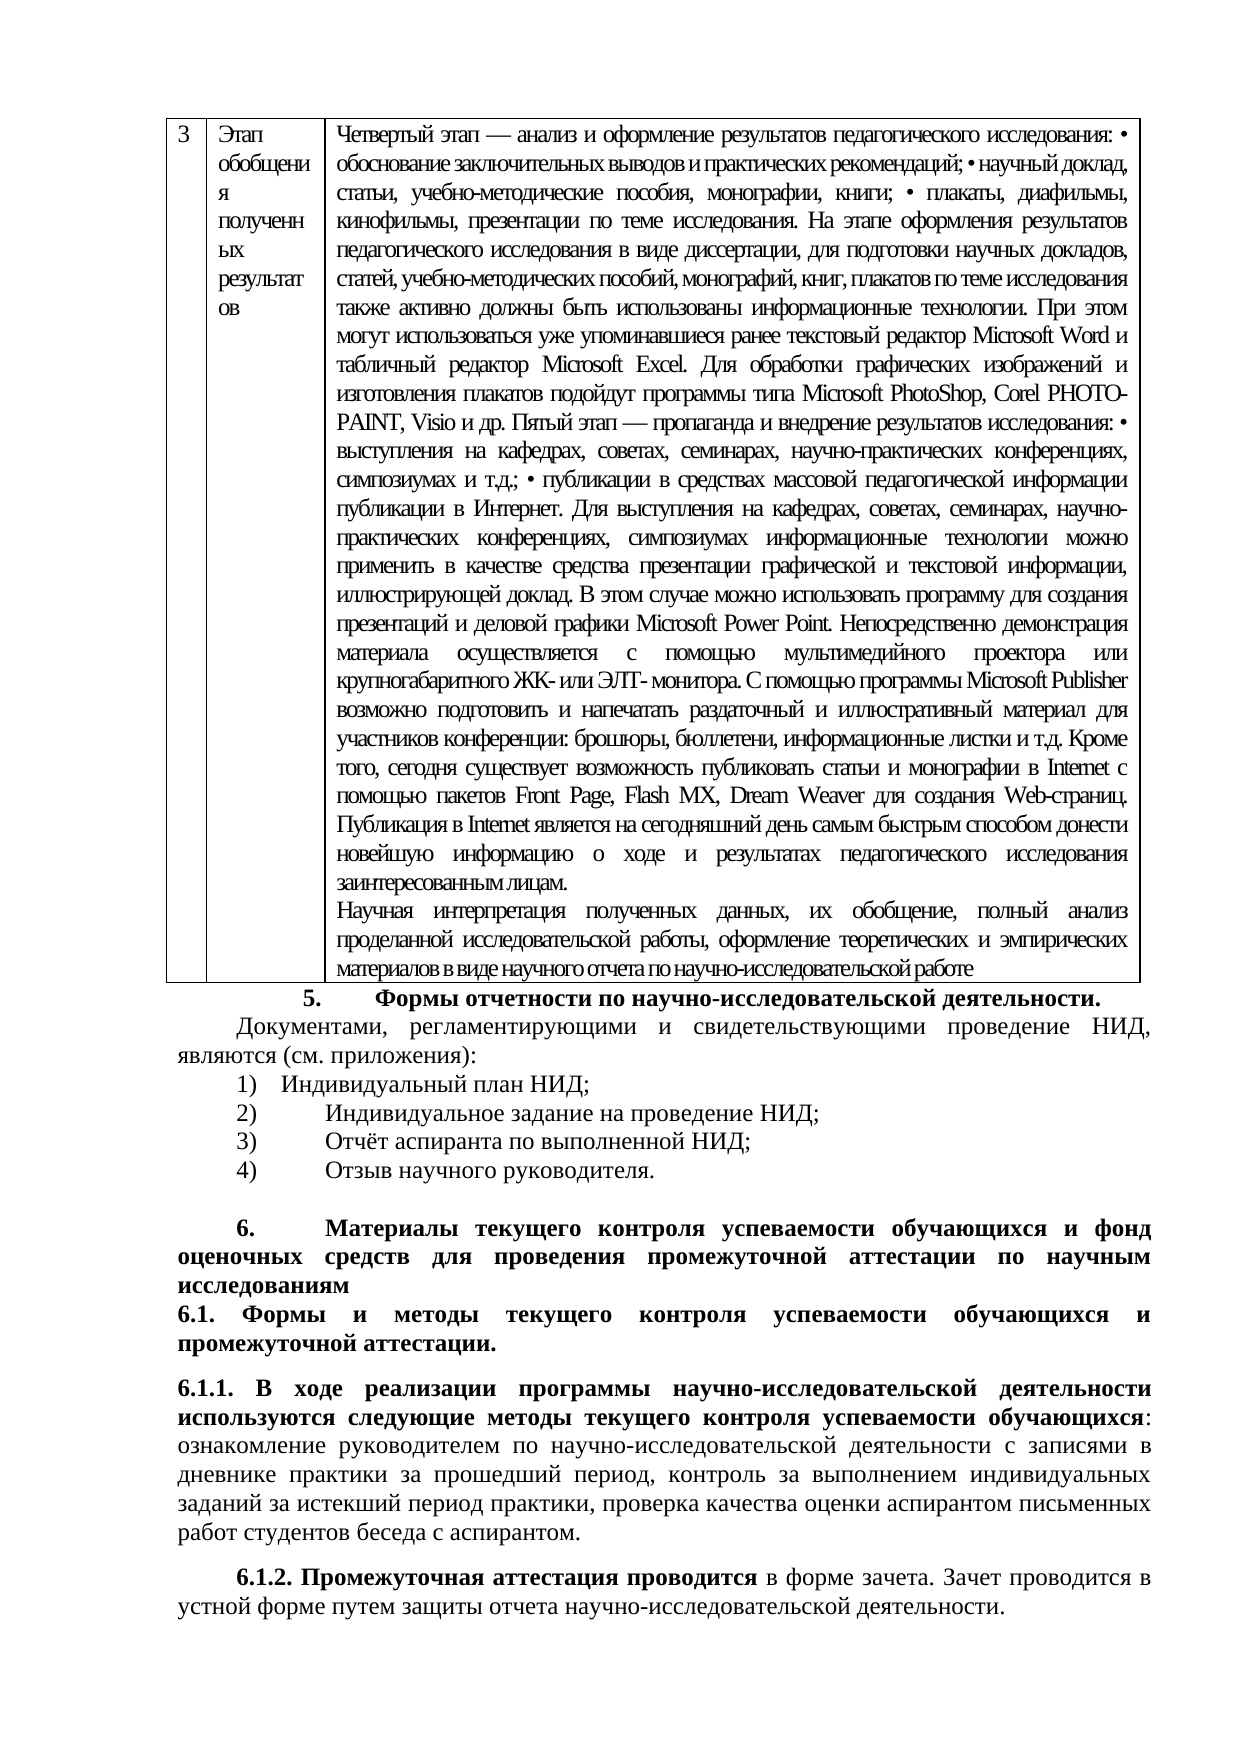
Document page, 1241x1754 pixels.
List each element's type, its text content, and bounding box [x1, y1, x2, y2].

text 6.1. Формы и методы текущего контроля успеваемости обучающихся и промежуточной аттестации. [177, 1299, 1152, 1356]
table_cell Четвертый этап — анализ и оформление результатов педагогического исследования: • обоснование заключительных выводов и практических рекомендаций; • научный доклад, статьи, учебно-методические пособия, монографии, книги; • плакаты, диафильмы, кинофильмы, презентации по теме исследования. На этапе оформления результатов педагогического исследования в виде диссертации, для подготовки научных докладов, статей, учебно-методических пособий, монографий, книг, плакатов по теме исследования также активно должны быть использованы информационные технологии. При этом могут использоваться уже упоминавшиеся ранее текстовый редактор Microsoft Word и табличный редактор Microsoft Excel. Для обработки графических изображений и изготовления плакатов подойдут программы типа Microsoft PhotoShop, Corel PHOTO-PAINT, Visio и др. Пятый этап — пропаганда и внедрение результатов исследования: • выступления на кафедрах, советах, семинарах, научно-практических конференциях, симпозиумах и т.д.; • публикации в средствах массовой педагогической информации публикации в Интернет. Для выступления на кафедрах, советах, семинарах, научно-практических конференциях, симпозиумах информационные технологии можно применить в качестве средства презентации графической и текстовой информации, иллюстрирующей доклад. В этом случае можно использовать программу для создания презентаций и деловой графики Microsoft Power Point. Непосредственно демонстрация материала осуществляется с помощью мультимедийного проектора или крупногабаритного ЖК- или ЭЛТ- монитора. С помощью программы Microsoft Publisher возможно подготовить и напечатать раздаточный и иллюстративный материал для участников конференции: брошюры, бюллетени, информационные листки и т.д. Кроме того, сегодня существует возможность публиковать статьи и монографии в Internet с помощью пакетов Front Page, Flash MX, Dream Weaver для создания Web-страниц. Публикация в Internet является на сегодняшний день самым быстрым способом донести новейшую информацию о ходе и результатах педагогического исследования заинтересованным лицам. Научная интерпретация полученных данных, их обобщение, полный анализ проделанной исследовательской работы, оформление теоретических и эмпирических материалов в виде научного отчета по научно-исследовательской работе [326, 119, 1139, 982]
text 6.1.1. В ходе реализации программы научно-исследовательской деятельности используются следующие методы текущего контроля успеваемости обучающихся: ознакомление руководителем по научно-исследовательской деятельности с записями в дневнике практики за прошедший период, контроль за выполнением индивидуальных заданий за истекший период практики, проверка качества оценки аспирантом письменных работ студентов беседа с аспирантом. [177, 1373, 1152, 1546]
list Материалы текущего контроля успеваемости обучающихся и фонд оценочных средств для проведения промежуточной аттестации по научным исследованиям [177, 1213, 1152, 1299]
table_cell 3 [167, 119, 206, 982]
list Индивидуальное задание на проведение НИД; [177, 1098, 1152, 1126]
list Отзыв научного руководителя. [177, 1155, 1152, 1184]
text 6.1.2. Промежуточная аттестация проводится в форме зачета. Зачет проводится в устной форме путем защиты отчета научно-исследовательской деятельности. [177, 1562, 1152, 1620]
list Индивидуальный план НИД; [177, 1069, 1152, 1098]
list Формы отчетности по научно-исследовательской деятельности. [252, 983, 1152, 1011]
table_cell Этап обобщения полученных результатов [207, 119, 324, 982]
list Отчёт аспиранта по выполненной НИД; [177, 1126, 1152, 1155]
text Документами, регламентирующими и свидетельствующими проведение НИД, являются (см. приложения): [177, 1011, 1152, 1069]
